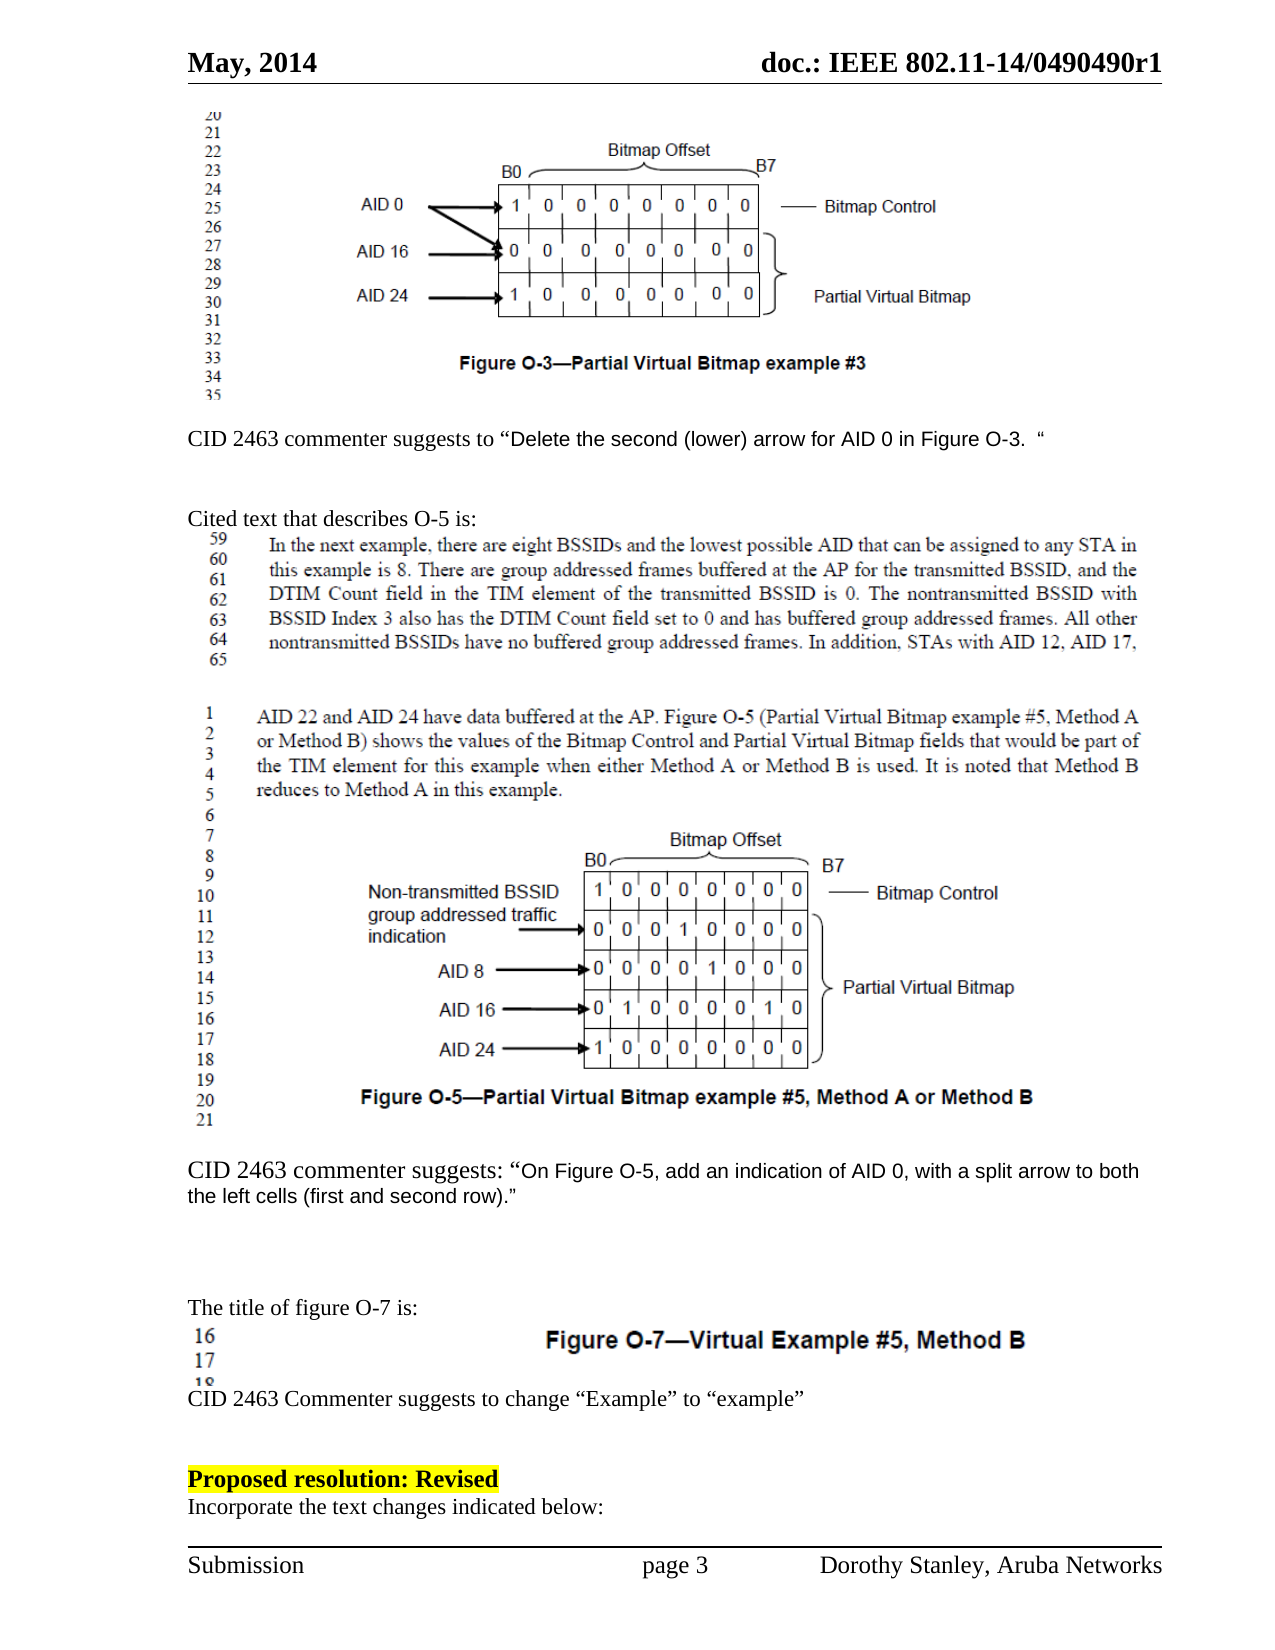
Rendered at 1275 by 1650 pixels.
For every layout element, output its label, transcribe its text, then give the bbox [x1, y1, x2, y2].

text Cited text that describes O-5 is: [187, 504, 1162, 531]
text CID 2463 Commenter suggests to change “Example” to “example” [187, 1386, 1162, 1412]
text Proposed resolution: Revised [187, 1464, 1162, 1493]
text CID 2463 commenter suggests to “Delete the second (lower) arrow for AID 0 in Figure O-3. “ [187, 426, 1162, 452]
text Incorporate the text changes indicated below: [187, 1493, 1162, 1520]
text CID 2463 commenter suggests: “On Figure O-5, add an indication of AID 0, with a split arrow to both the left cells (first and second row).” [187, 1155, 1162, 1208]
text The title of figure O-7 is: [187, 1294, 1162, 1320]
